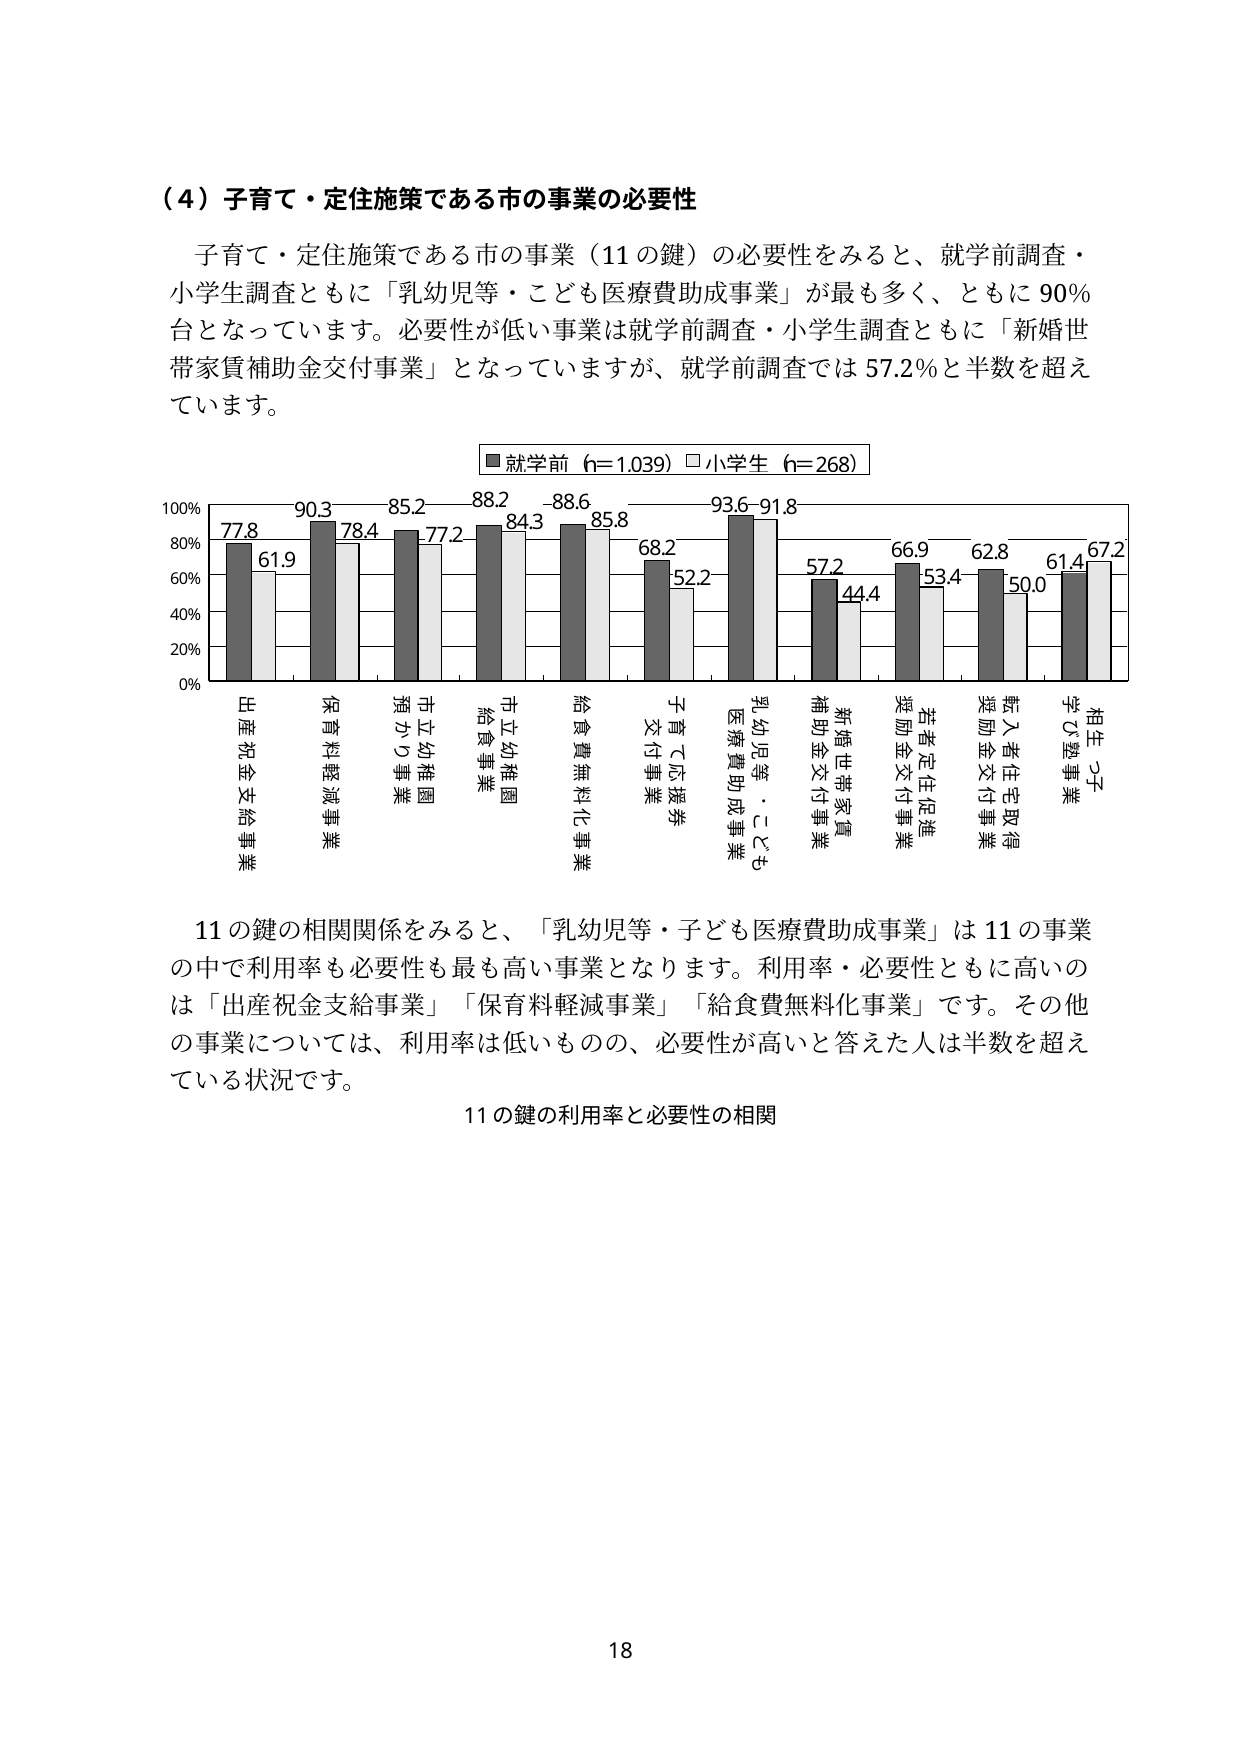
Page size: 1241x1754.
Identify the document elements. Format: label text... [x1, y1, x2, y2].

subtitle （４）子育て・定住施策である市の事業の必要性 [148, 179, 1092, 216]
text 子育て・定住施策である市の事業（11の鍵）の必要性をみると、就学前調査・小学生調査ともに「乳幼児等・こども医療費助成事業」が最も多く、ともに90％台となっています。必要性が低い事業は就学前調査・小学生調査ともに「新婚世帯家賃補助金交付事業」となっていますが、就学前調査では57.2％と半数を超えています。 [169, 235, 1092, 423]
text 11の鍵の利用率と必要性の相関 [148, 1098, 1092, 1129]
text 11の鍵の相関関係をみると、「乳幼児等・子ども医療費助成事業」は11の事業の中で利用率も必要性も最も高い事業となります。利用率・必要性ともに高いのは「出産祝金支給事業」「保育料軽減事業」「給食費無料化事業」です。その他の事業については、利用率は低いものの、必要性が高いと答えた人は半数を超えている状況です。 [169, 910, 1092, 1098]
